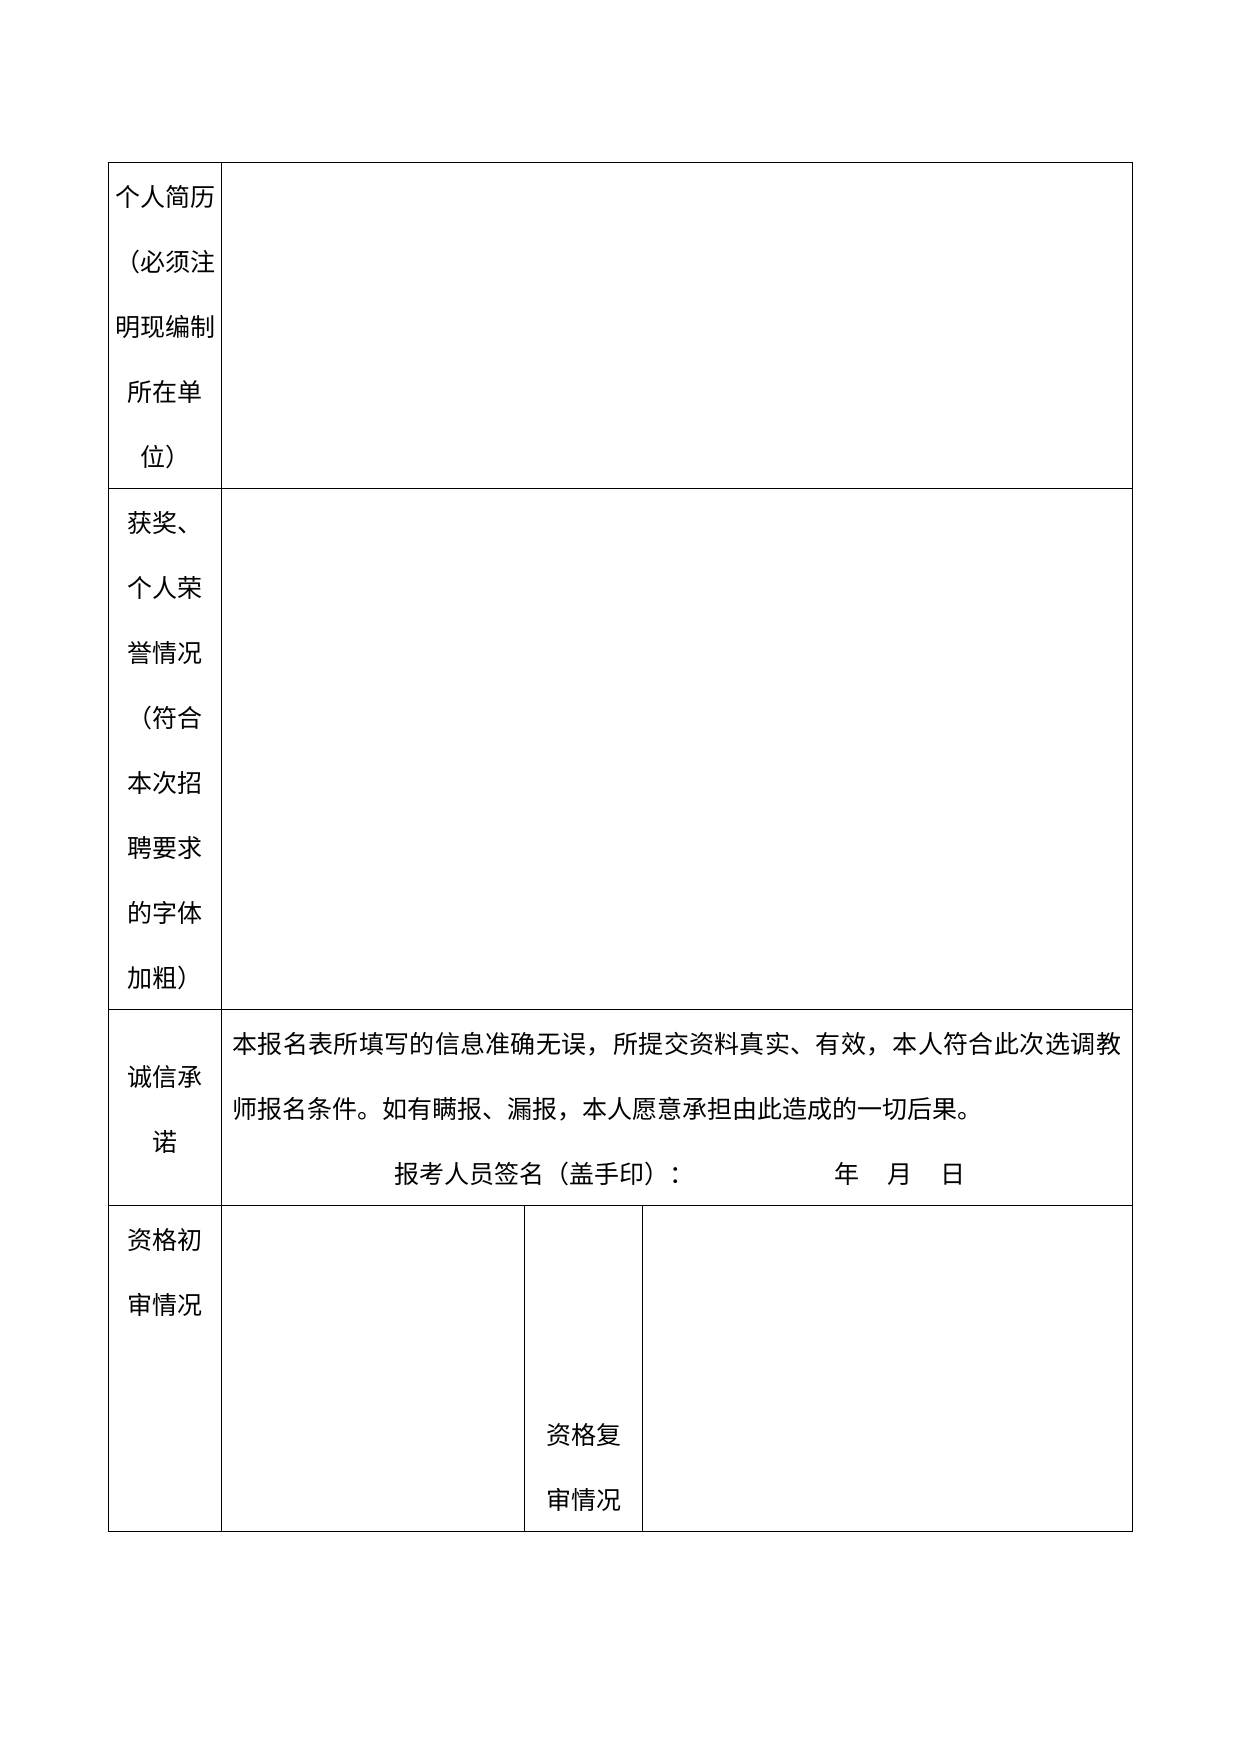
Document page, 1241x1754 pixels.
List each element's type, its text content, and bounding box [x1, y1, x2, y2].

table_cell 本报名表所填写的信息准确无误，所提交资料真实、有效，本人符合此次选调教师报名条件。如有瞒报、漏报，本人愿意承担由此造成的一切后果。 报考人员签名（盖手印）： 年 月 日 [222, 1010, 1132, 1205]
table_cell 资格复审情况 [525, 1206, 642, 1531]
table_cell [222, 1206, 524, 1531]
table_cell [643, 1206, 1132, 1531]
table_cell 个人简历 （必须注明现编制所在单位） [109, 163, 221, 488]
table_cell [222, 163, 1132, 488]
table_cell [222, 489, 1132, 1009]
table_cell 诚信承诺 [109, 1010, 221, 1205]
table_cell 资格初审情况 [109, 1206, 221, 1531]
table_cell 获奖、个人荣誉情况 （符合本次招聘要求的字体加粗） [109, 489, 221, 1009]
